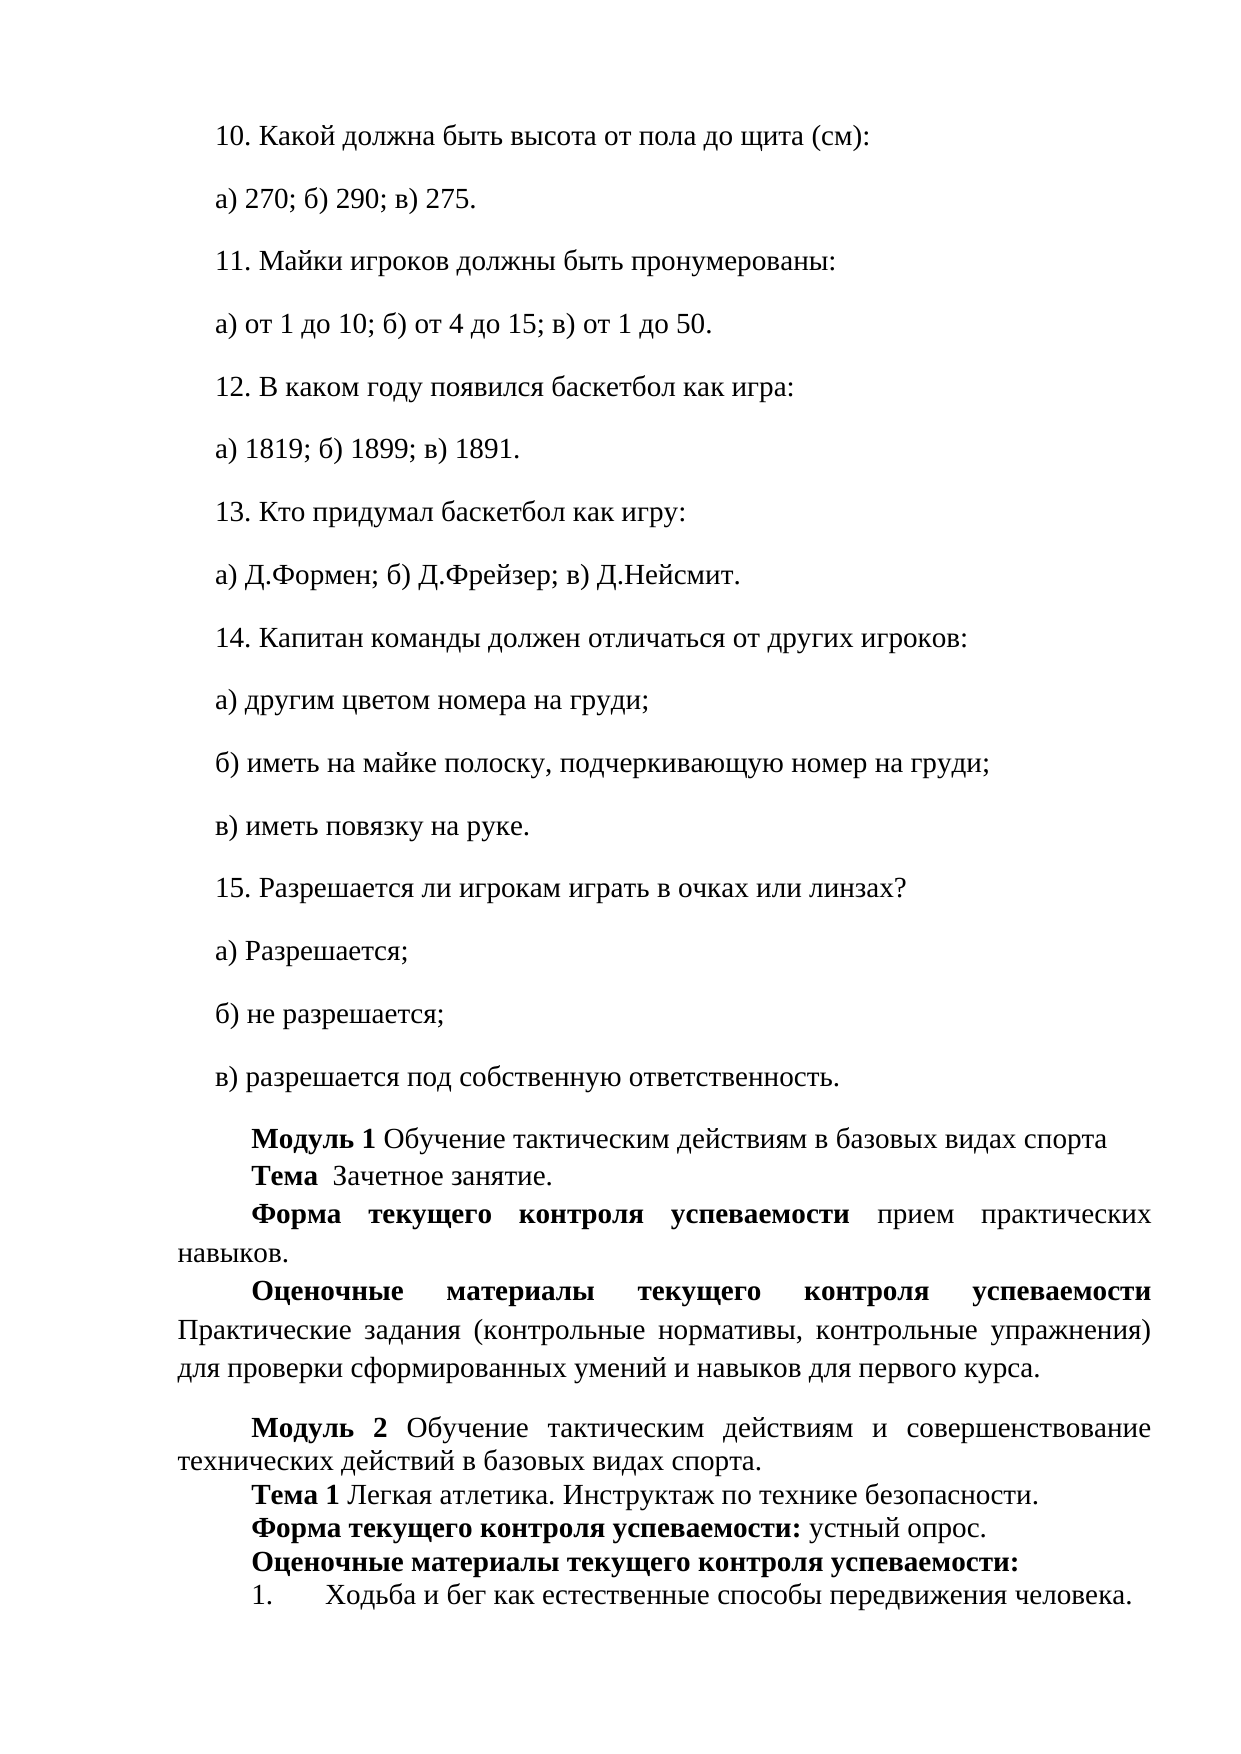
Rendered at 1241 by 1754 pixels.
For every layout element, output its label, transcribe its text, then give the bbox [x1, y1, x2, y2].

text Модуль 1 Обучение тактическим действиям в базовых видах спорта [177, 1121, 1152, 1155]
text в) иметь повязку на руке. [215, 808, 1152, 841]
list Тема 1 Легкая атлетика. Инструктаж по технике безопасности. [177, 1477, 1152, 1510]
text а) Д.Формен; б) Д.Фрейзер; в) Д.Нейсмит. [215, 557, 1152, 591]
text б) иметь на майке полоску, подчеркивающую номер на груди; [215, 745, 1152, 779]
text а) 270; б) 290; в) 275. [215, 181, 1152, 214]
text Тема Зачетное занятие. [177, 1158, 1152, 1191]
text а) Разрешается; [215, 933, 1152, 967]
text б) не разрешается; [215, 996, 1152, 1029]
text 14. Капитан команды должен отличаться от других игроков: [215, 620, 1152, 653]
text 12. В каком году появился баскетбол как игра: [215, 369, 1152, 402]
text 10. Какой должна быть высота от пола до щита (см): [215, 118, 1152, 152]
list Модуль 2 Обучение тактическим действиям и совершенствование технических действий в базовых видах спорта. [177, 1410, 1152, 1477]
text 13. Кто придумал баскетбол как игру: [215, 494, 1152, 528]
list Ходьба и бег как естественные способы передвижения человека. [177, 1577, 1152, 1611]
text Оценочные материалы текущего контроля успеваемости: [177, 1544, 1152, 1577]
text а) 1819; б) 1899; в) 1891. [215, 432, 1152, 465]
text Форма текущего контроля успеваемости прием практических навыков. [177, 1196, 1152, 1268]
text 11. Майки игроков должны быть пронумерованы: [215, 243, 1152, 277]
text а) от 1 до 10; б) от 4 до 15; в) от 1 до 50. [215, 306, 1152, 340]
text а) другим цветом номера на груди; [215, 682, 1152, 716]
text 15. Разрешается ли игрокам играть в очках или линзах? [215, 871, 1152, 904]
text Оценочные материалы текущего контроля успеваемости Практические задания (контрольные нормативы, контрольные упражнения) для проверки сформированных умений и навыков для первого курса. [177, 1273, 1152, 1384]
text в) разрешается под собственную ответственность. [215, 1059, 1152, 1092]
list Форма текущего контроля успеваемости: устный опрос. [177, 1510, 1152, 1544]
